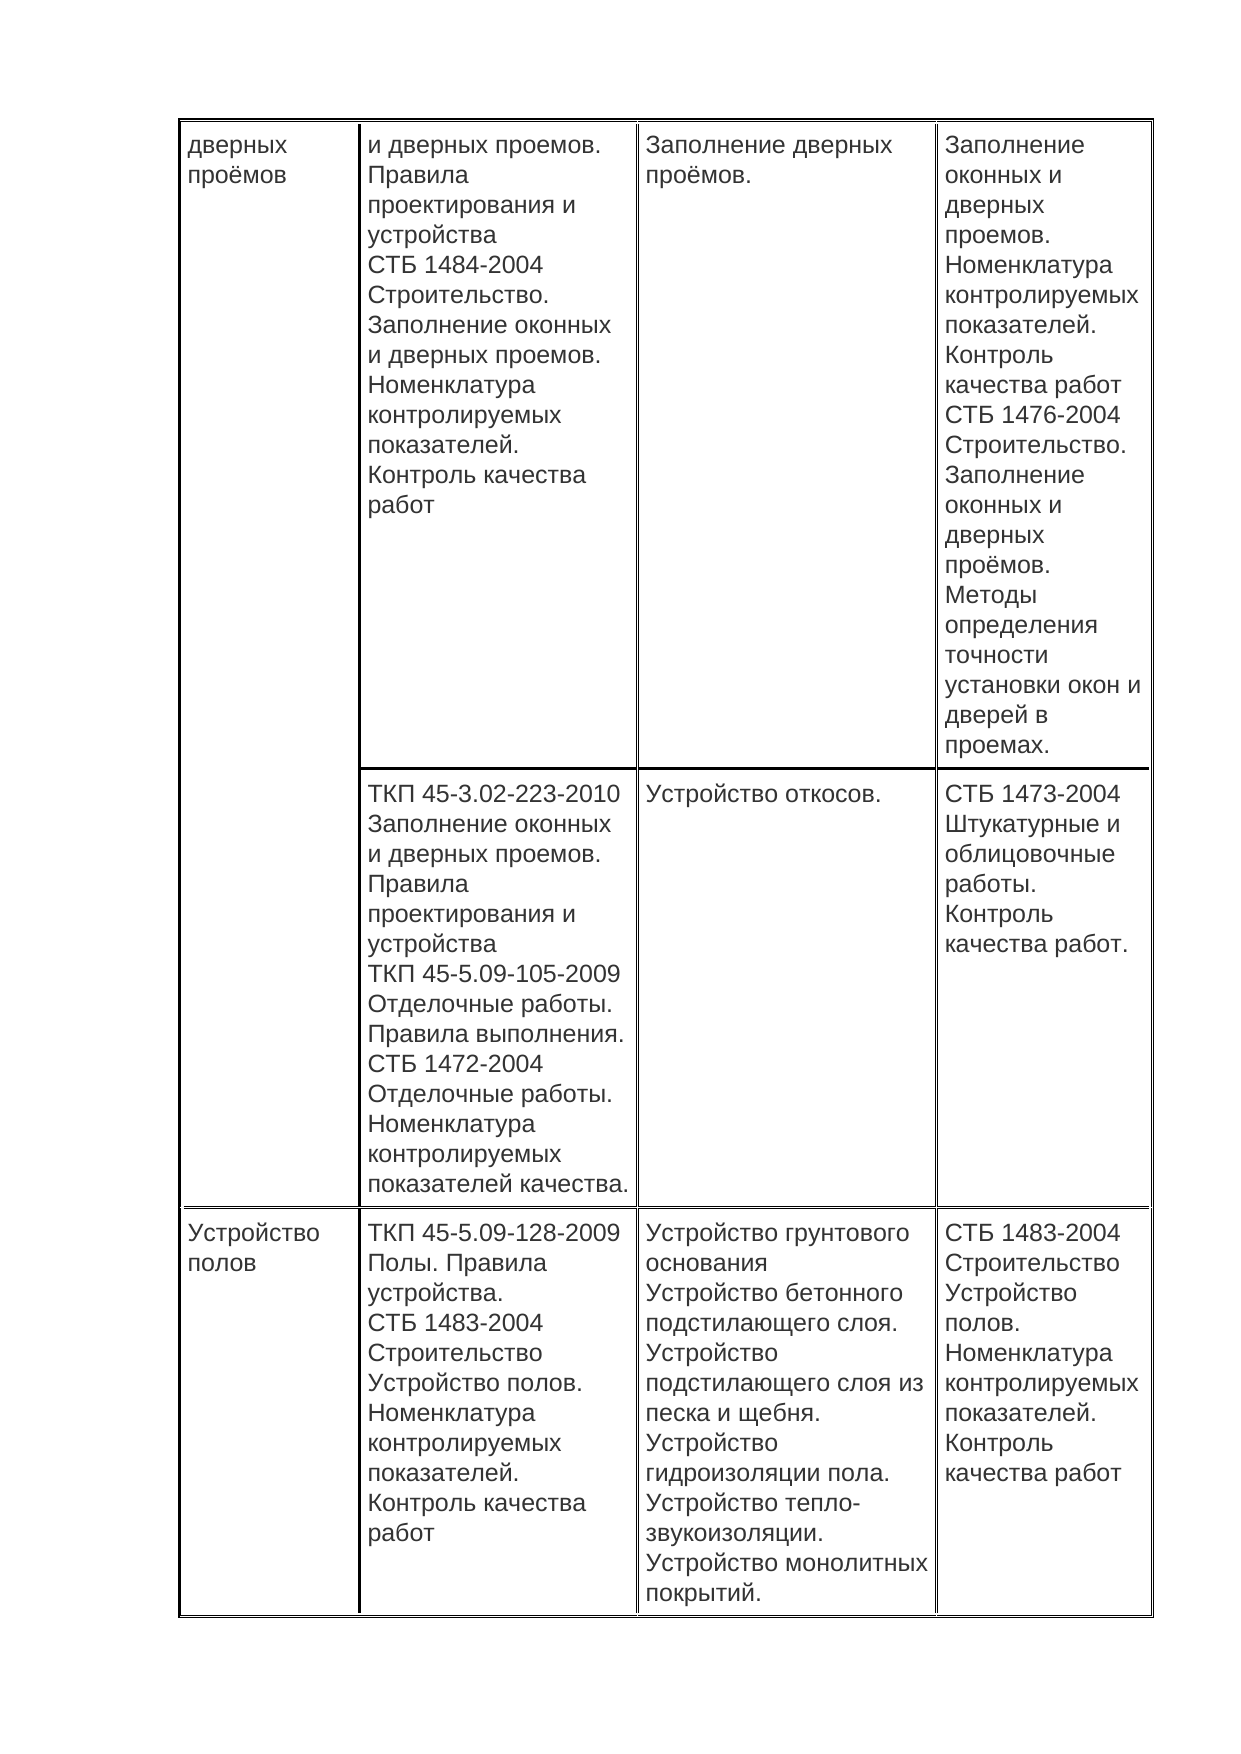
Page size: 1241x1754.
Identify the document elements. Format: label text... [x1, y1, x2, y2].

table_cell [638, 1209, 937, 1615]
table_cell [937, 1206, 1152, 1615]
table_cell ТКП 45-3.02-223-2010 Заполнение оконных и дверных проемов. Правила проектирования и устройства ТКП 45-5.09-105-2009 Отделочные работы. Правила выполнения. СТБ 1472-2004 Отделочные работы. Номенклатура контролируемых показателей качества. [361, 770, 636, 1206]
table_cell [359, 1209, 638, 1615]
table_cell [638, 122, 937, 767]
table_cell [359, 122, 638, 767]
table_cell Устройство полов [180, 1206, 359, 1615]
table_cell Устройство откосов. [639, 770, 935, 1206]
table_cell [937, 122, 1151, 767]
table_cell СТБ 1473-2004 Штукатурные и облицовочные работы. Контроль качества работ. [938, 767, 1151, 1206]
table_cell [181, 122, 359, 1206]
